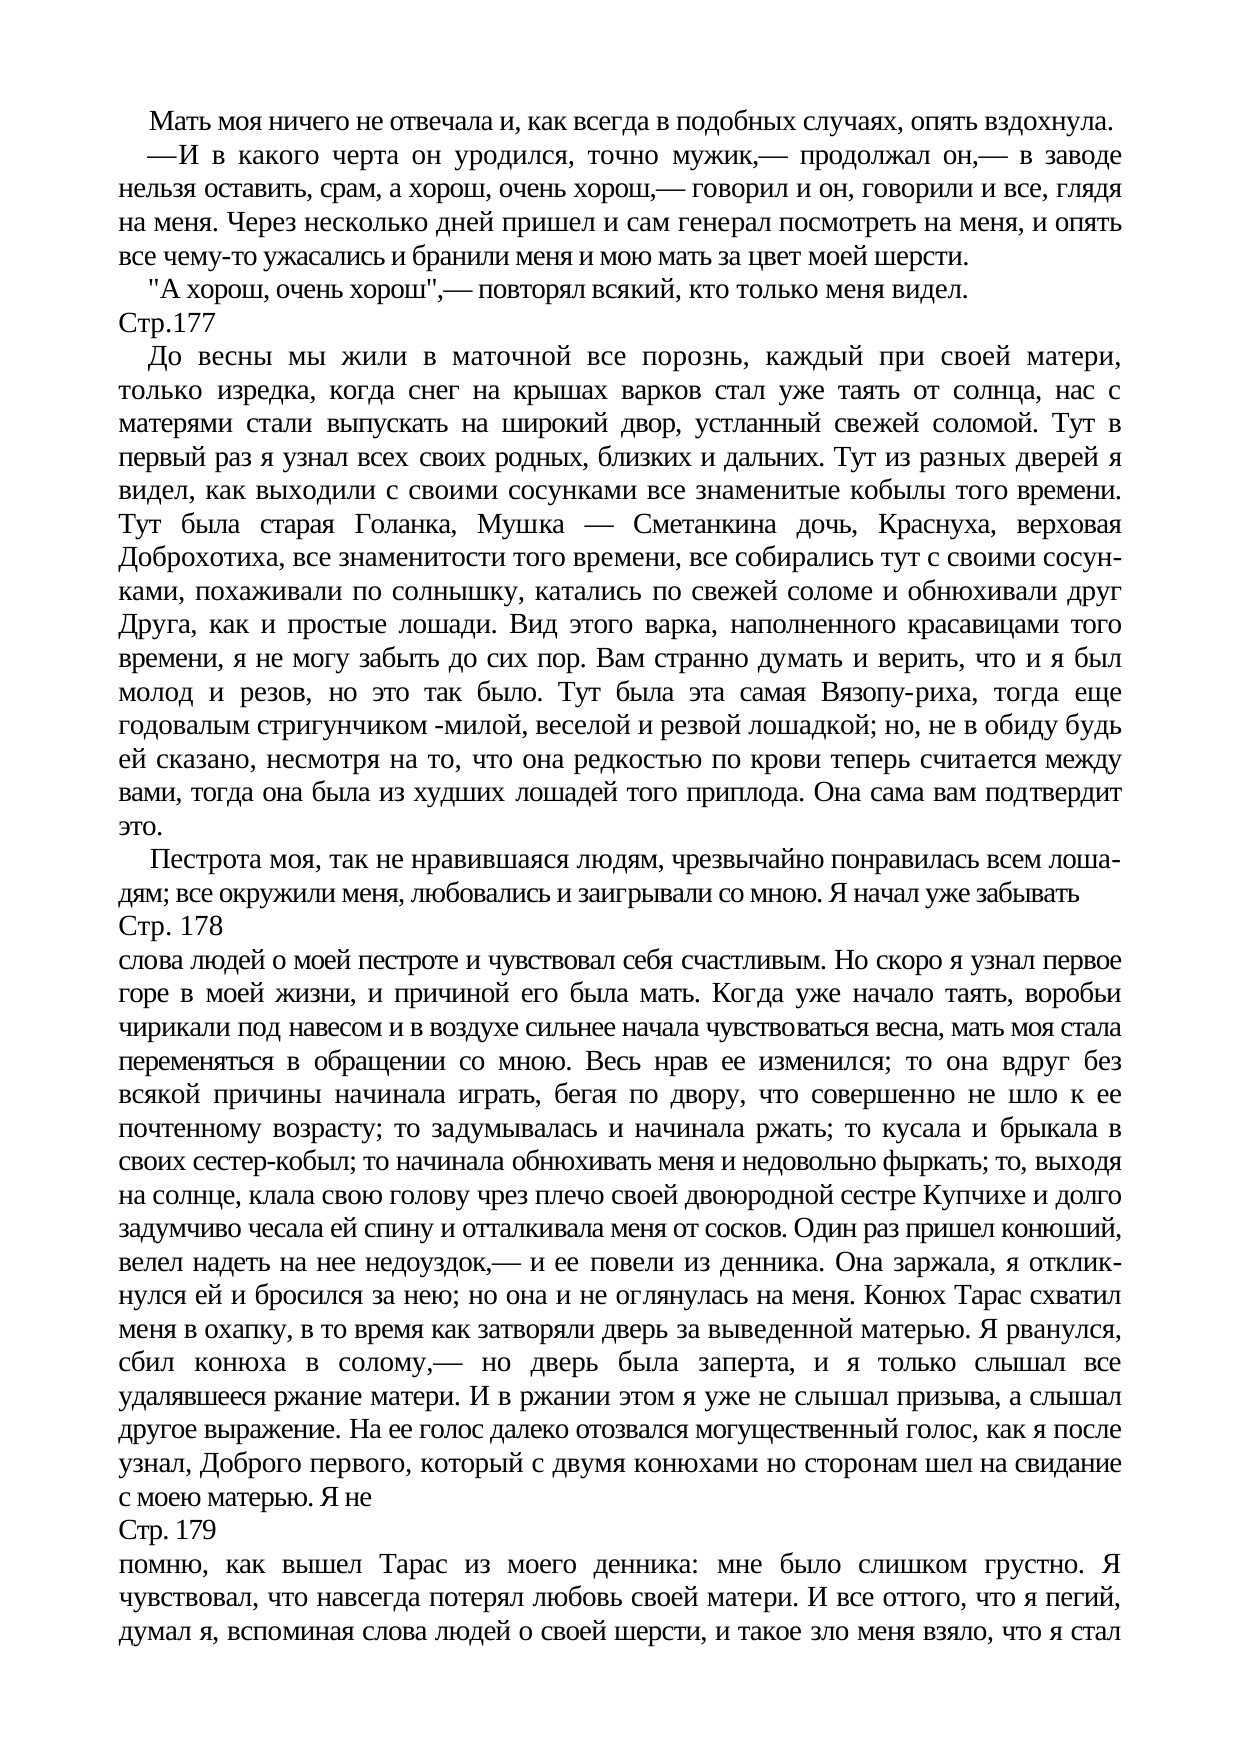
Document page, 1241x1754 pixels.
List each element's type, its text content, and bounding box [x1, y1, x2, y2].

text Стр. 178 [118, 908, 1122, 942]
text "А хорош, очень хорош",— повторял всякий, кто только меня видел. [118, 271, 1122, 305]
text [119, 1546, 1122, 1646]
text Стр. 179 [118, 1512, 1122, 1546]
text слова людей о моей пестроте и чувствовал себя счастливым. Но скоро я узнал первое горе в моей жизни, и причиной его была мать. Когда уже начало таять, воробьи чирикали под навесом и в воздухе сильнее начала чувствоваться весна, мать моя стала переменяться в обращении со мною. Весь нрав ее изменился; то она вдруг без всякой причины начинала играть, бегая по двору, что совершенно не шло к ее почтенному возрасту; то задумывалась и начинала ржать; то кусала и брыкала в своих сестер-кобыл; то начинала обнюхивать меня и недовольно фыркать; то, выходя на солнце, клала свою голову чрез плечо своей двоюродной сестре Купчихе и долго задумчиво чесала ей спину и отталкивала меня от сосков. Один раз пришел конюший, велел надеть на нее недоуздок,— и ее повели из денника. Она заржала, я откликнулся ей и бросился за нею; но она и не оглянулась на меня. Конюх Тарас схватил меня в охапку, в то время как затворяли дверь за выведенной матерью. Я рванулся, сбил конюха в солому,— но дверь была заперта, и я только слышал все удалявшееся ржание матери. И в ржании этом я уже не слышал призыва, а слышал другое выражение. На ее голос далеко отозвался могущественный голос, как я после узнал, Доброго первого, который с двумя конюхами но сторонам шел на свидание с моею матерью. Я не [118, 942, 1122, 1512]
text — И в какого черта он уродился, точно мужик,— продолжал он,— в заводе нельзя оставить, срам, а хорош, очень хорош,— говорил и он, говорили и все, глядя на меня. Через несколько дней пришел и сам генерал посмотреть на меня, и опять все чему-то ужасались и бранили меня и мою мать за цвет моей шерсти. [118, 137, 1122, 271]
text Пестрота моя, так не нравившаяся людям, чрезвычайно понравилась всем лошадям; все окружили меня, любовались и заигрывали со мною. Я начал уже забывать [118, 841, 1121, 908]
text Стр.177 [118, 305, 1122, 338]
text До весны мы жили в маточной все порознь, каждый при своей матери, только изредка, когда снег на крышах варков стал уже таять от солнца, нас с матерями стали выпускать на широкий двор, устланный свежей соломой. Тут в первый раз я узнал всех своих родных, близких и дальних. Тут из разных дверей я видел, как выходили с своими сосунками все знаменитые кобылы того времени. Тут была старая Голанка, Мушка — Сметанкина дочь, Краснуха, верховая Доброхотиха, все знаменитости того времени, все собирались тут с своими сосунками, похаживали по солнышку, катались по свежей соломе и обнюхивали друг Друга, как и простые лошади. Вид этого варка, наполненного красавицами того времени, я не могу забыть до сих пор. Вам странно думать и верить, что и я был молод и резов, но это так было. Тут была эта самая Вязопу-риха, тогда еще годовалым стригунчиком -милой, веселой и резвой лошадкой; но, не в обиду будь ей сказано, несмотря на то, что она редкостью по крови теперь считается между вами, тогда она была из худших лошадей того приплода. Она сама вам подтвердит это. [118, 338, 1122, 841]
text Мать моя ничего не отвечала и, как всегда в подобных случаях, опять вздохнула. [118, 103, 1122, 137]
